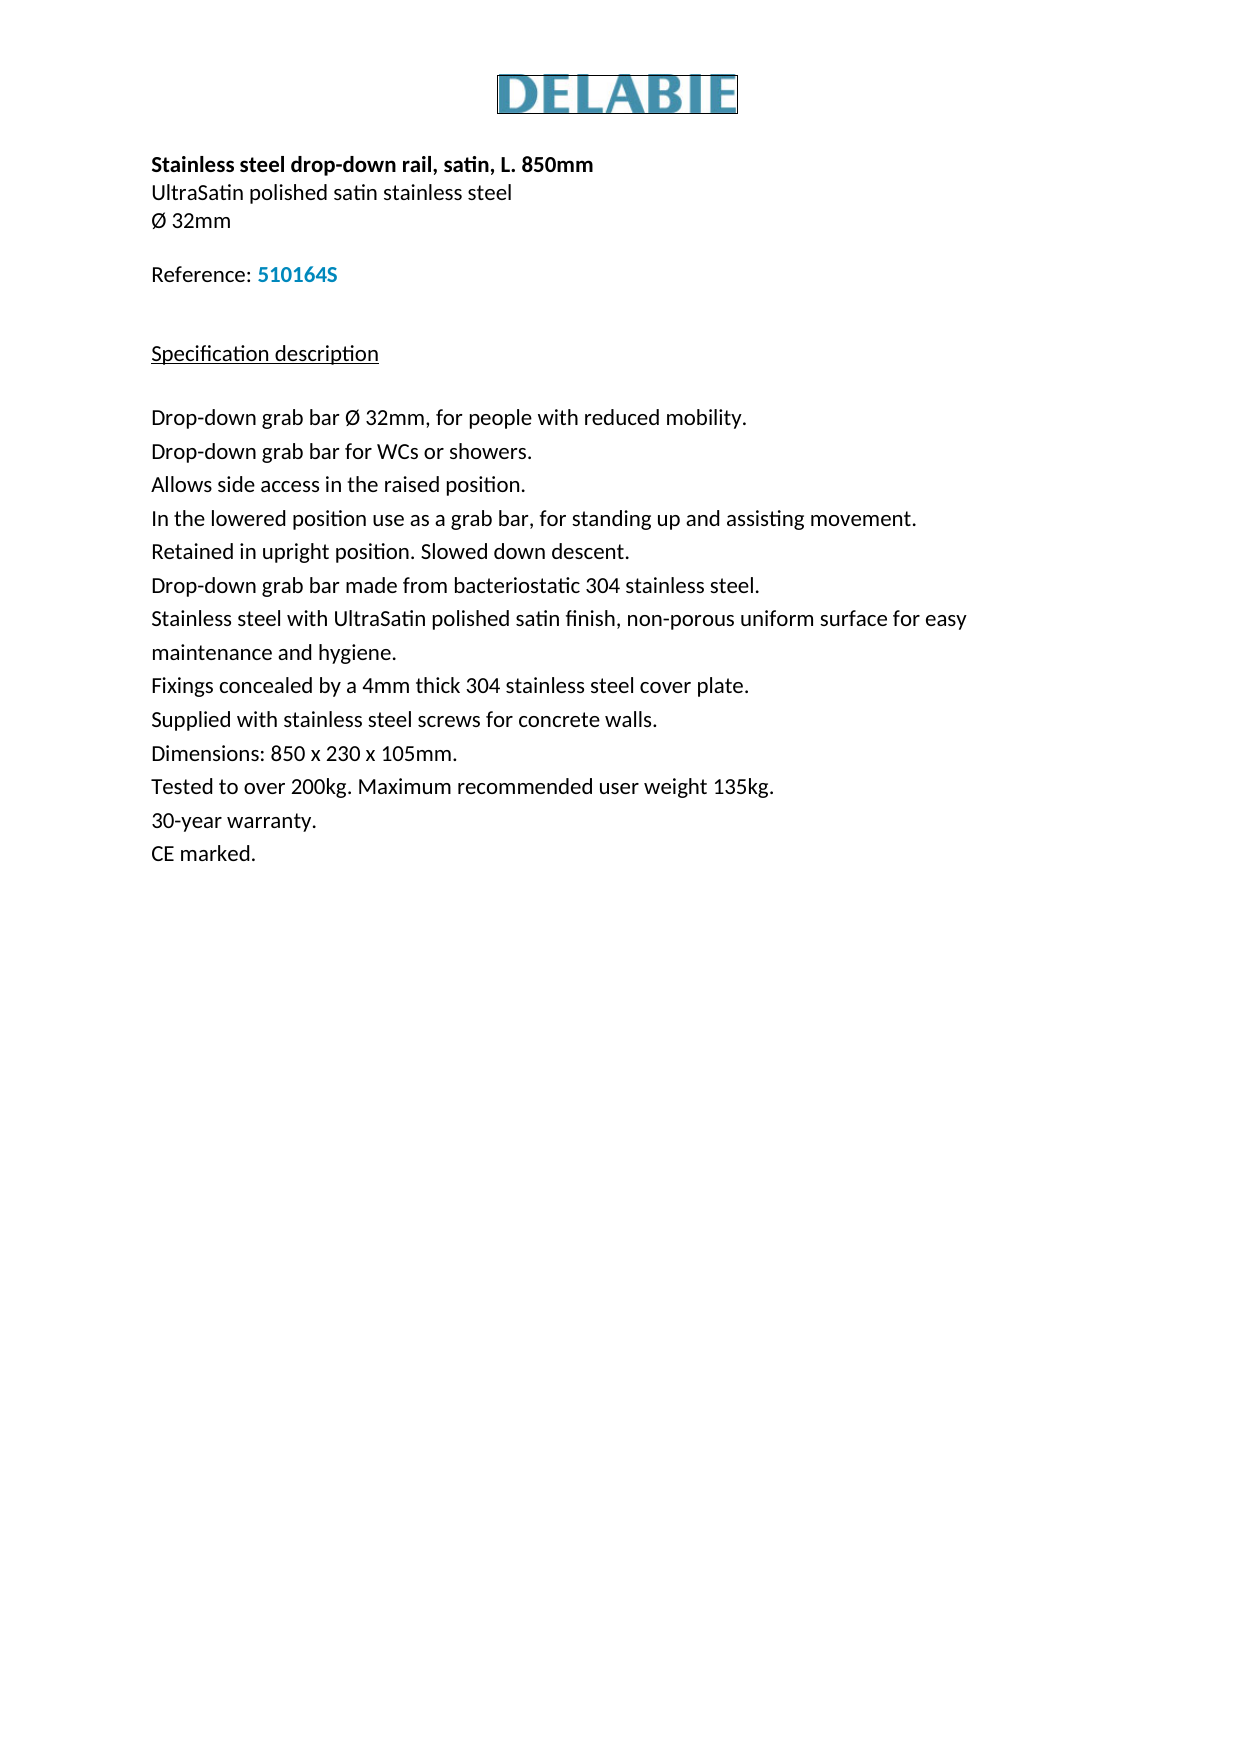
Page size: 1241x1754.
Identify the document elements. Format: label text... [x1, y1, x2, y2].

text Tested to over 200kg. Maximum recommended user weight 135kg. [151, 772, 1084, 800]
text Supplied with stainless steel screws for concrete walls. [151, 705, 1084, 733]
text Stainless steel with UltraSatin polished satin finish, non-porous uniform surface for easy maintenance and hygiene. [151, 604, 1084, 666]
text Drop-down grab bar for WCs or showers. [151, 437, 1084, 465]
text Fixings concealed by a 4mm thick 304 stainless steel cover plate. [151, 672, 1084, 700]
text Drop-down grab bar Ø 32mm, for people with reduced mobility. [151, 403, 1084, 431]
text 30-year warranty. [151, 806, 1084, 834]
picture [498, 76, 737, 113]
text Allows side access in the raised position. [151, 470, 1084, 498]
text Ø 32mm [151, 206, 1084, 234]
text Stainless steel drop-down rail, satin, L. 850mm [151, 150, 1084, 178]
text Dimensions: 850 x 230 x 105mm. [151, 739, 1084, 767]
text CE marked. [151, 839, 1084, 867]
text UltraSatin polished satin stainless steel [151, 178, 1084, 206]
text In the lowered position use as a grab bar, for standing up and assisting movement. [151, 504, 1084, 532]
text Retained in upright position. Slowed down descent. [151, 537, 1084, 566]
text Specification description [151, 339, 1084, 367]
text Reference: 510164S [151, 260, 1084, 288]
text Drop-down grab bar made from bacteriostatic 304 stainless steel. [151, 571, 1084, 599]
